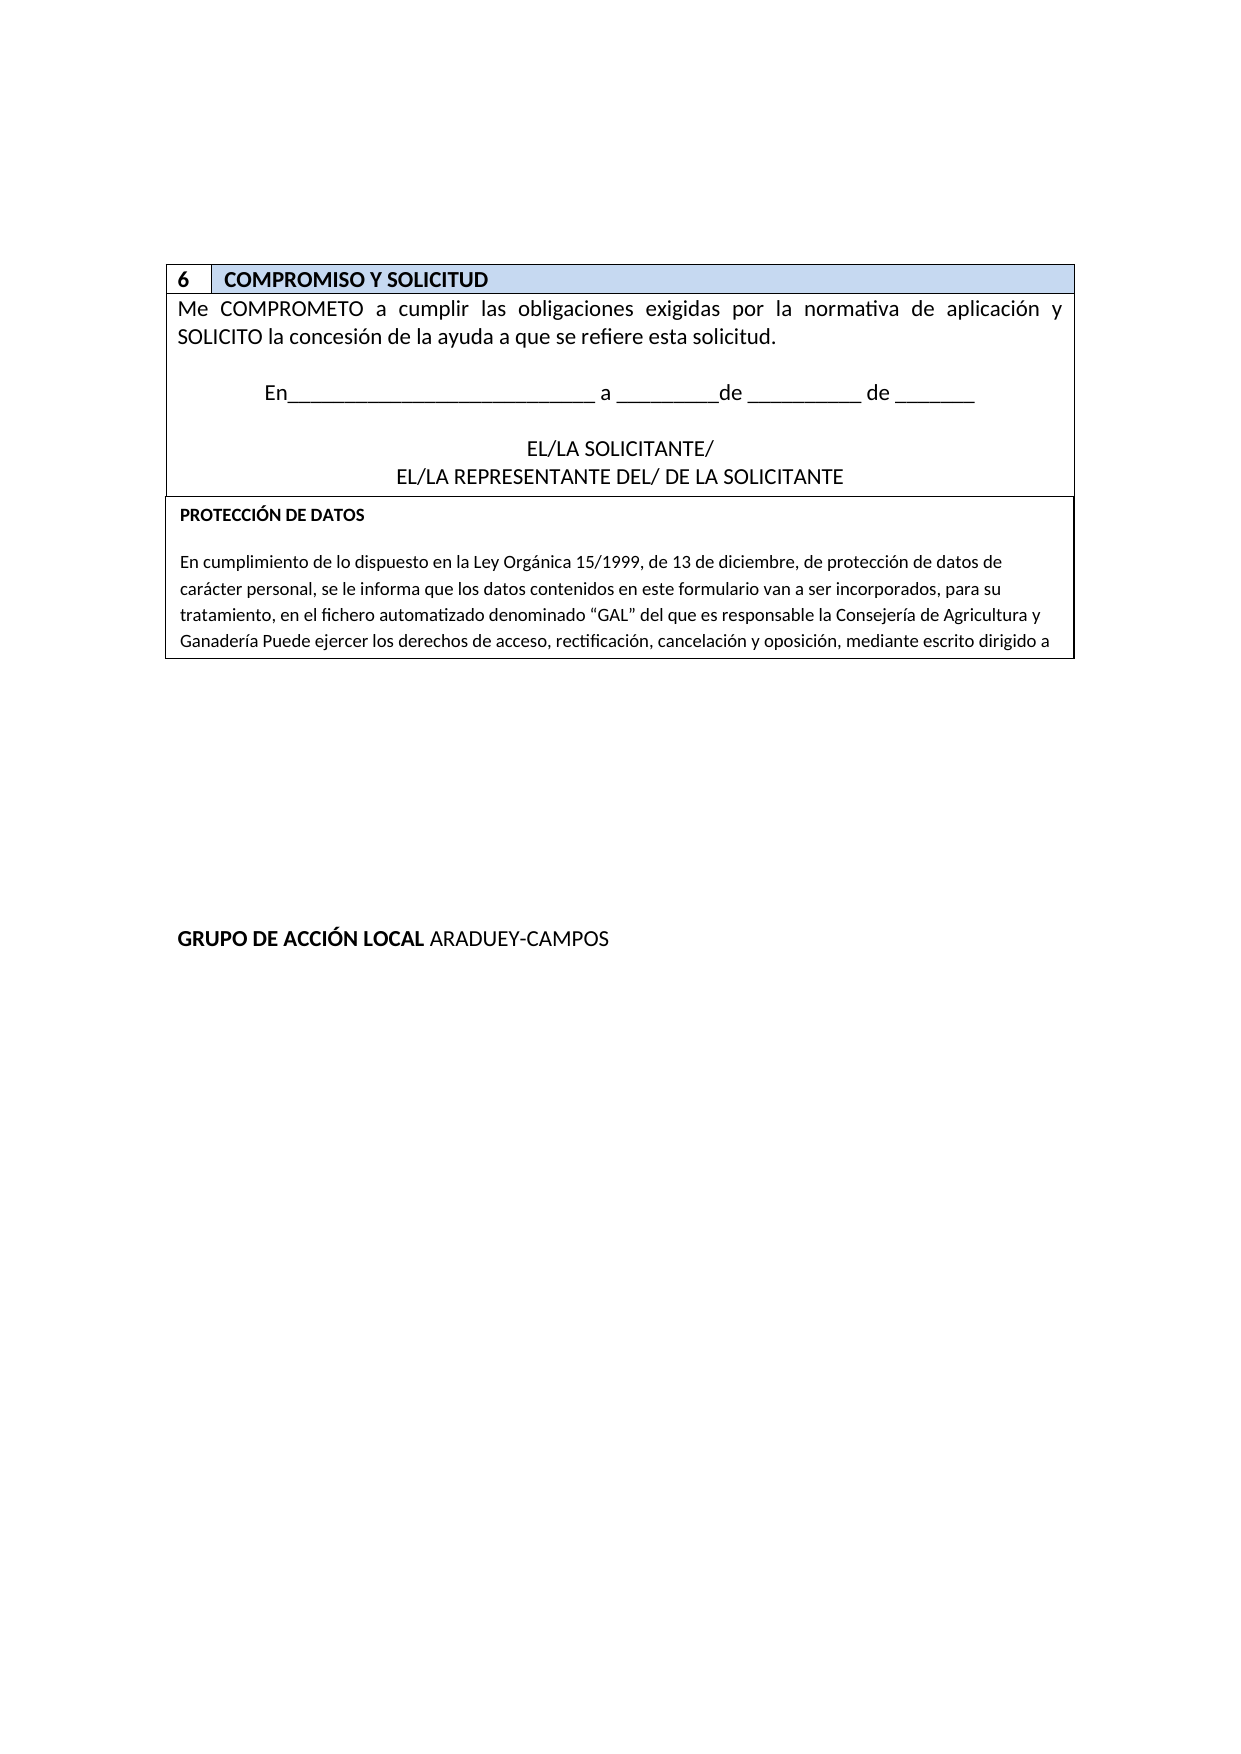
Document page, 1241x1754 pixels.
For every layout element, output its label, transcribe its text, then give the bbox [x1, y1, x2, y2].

text GRUPO DE ACCIÓN LOCAL ARADUEY-CAMPOS [177, 924, 1063, 952]
table_header COMPROMISO Y SOLICITUD [212, 265, 1074, 293]
table_cell Me COMPROMETO a cumplir las obligaciones exigidas por la normativa de aplicación y SOLICITO la concesión de la ayuda a que se refiere esta solicitud. En___________________________ a _________de __________ de _______ EL/LA SOLICITANTE/ EL/LA REPRESENTANTE DEL/ DE LA SOLICITANTE Fdo.: [167, 294, 1074, 496]
table_header 6 [167, 265, 211, 293]
